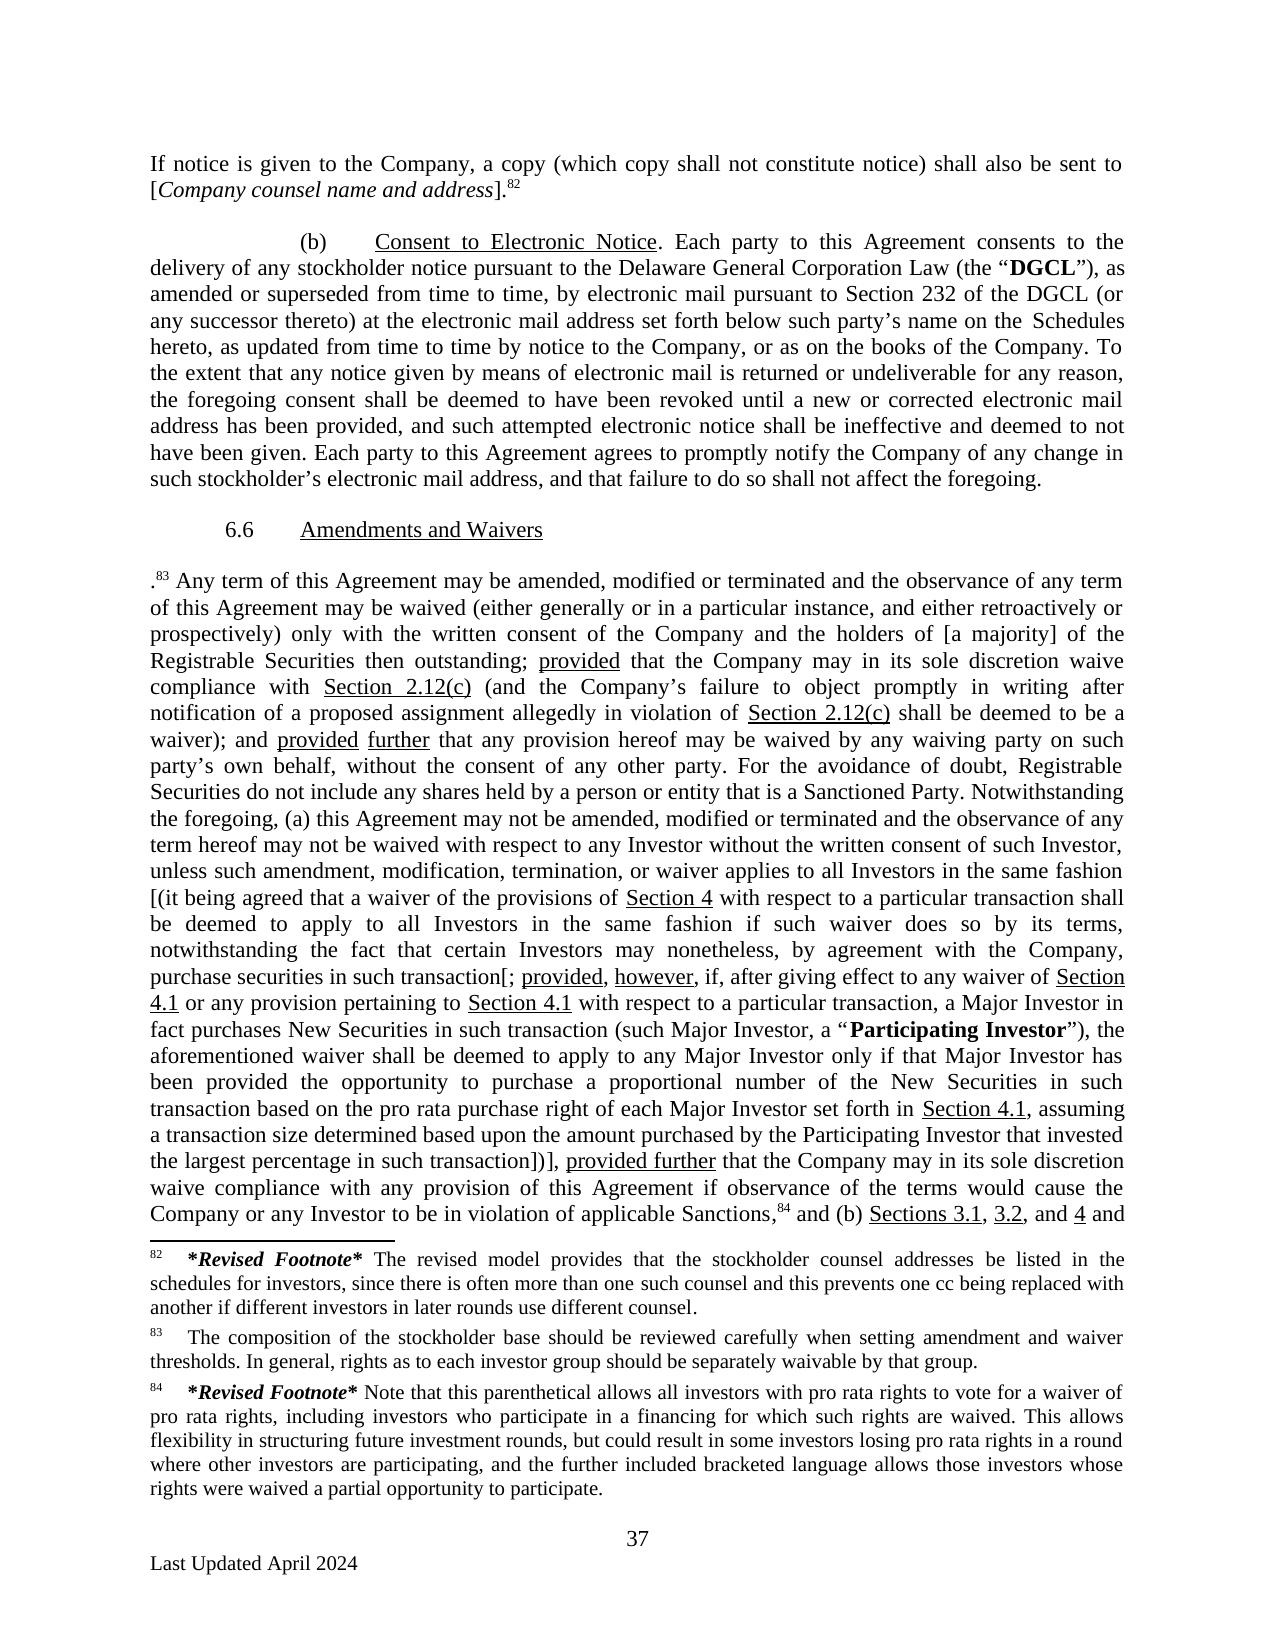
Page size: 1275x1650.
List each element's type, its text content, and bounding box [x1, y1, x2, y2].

subtitle Amendments and Waivers [150, 516, 1125, 543]
subtitle Consent to Electronic Notice. Each party to this Agreement consents to the delivery of any stockholder notice pursuant to the Delaware General Corporation Law (the “DGCL”), as amended or superseded from time to time, by electronic mail pursuant to Section 232 of the DGCL (or any successor thereto) at the electronic mail address set forth below such party’s name on the Schedules hereto, as updated from time to time by notice to the Company, or as on the books of the Company. To the extent that any notice given by means of electronic mail is returned or undeliverable for any reason, the foregoing consent shall be deemed to have been revoked until a new or corrected electronic mail address has been provided, and such attempted electronic notice shall be ineffective and deemed to not have been given. Each party to this Agreement agrees to promptly notify the Company of any change in such stockholder’s electronic mail address, and that failure to do so shall not affect the foregoing. [150, 228, 1125, 491]
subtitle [150, 568, 1125, 1226]
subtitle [150, 150, 1125, 203]
